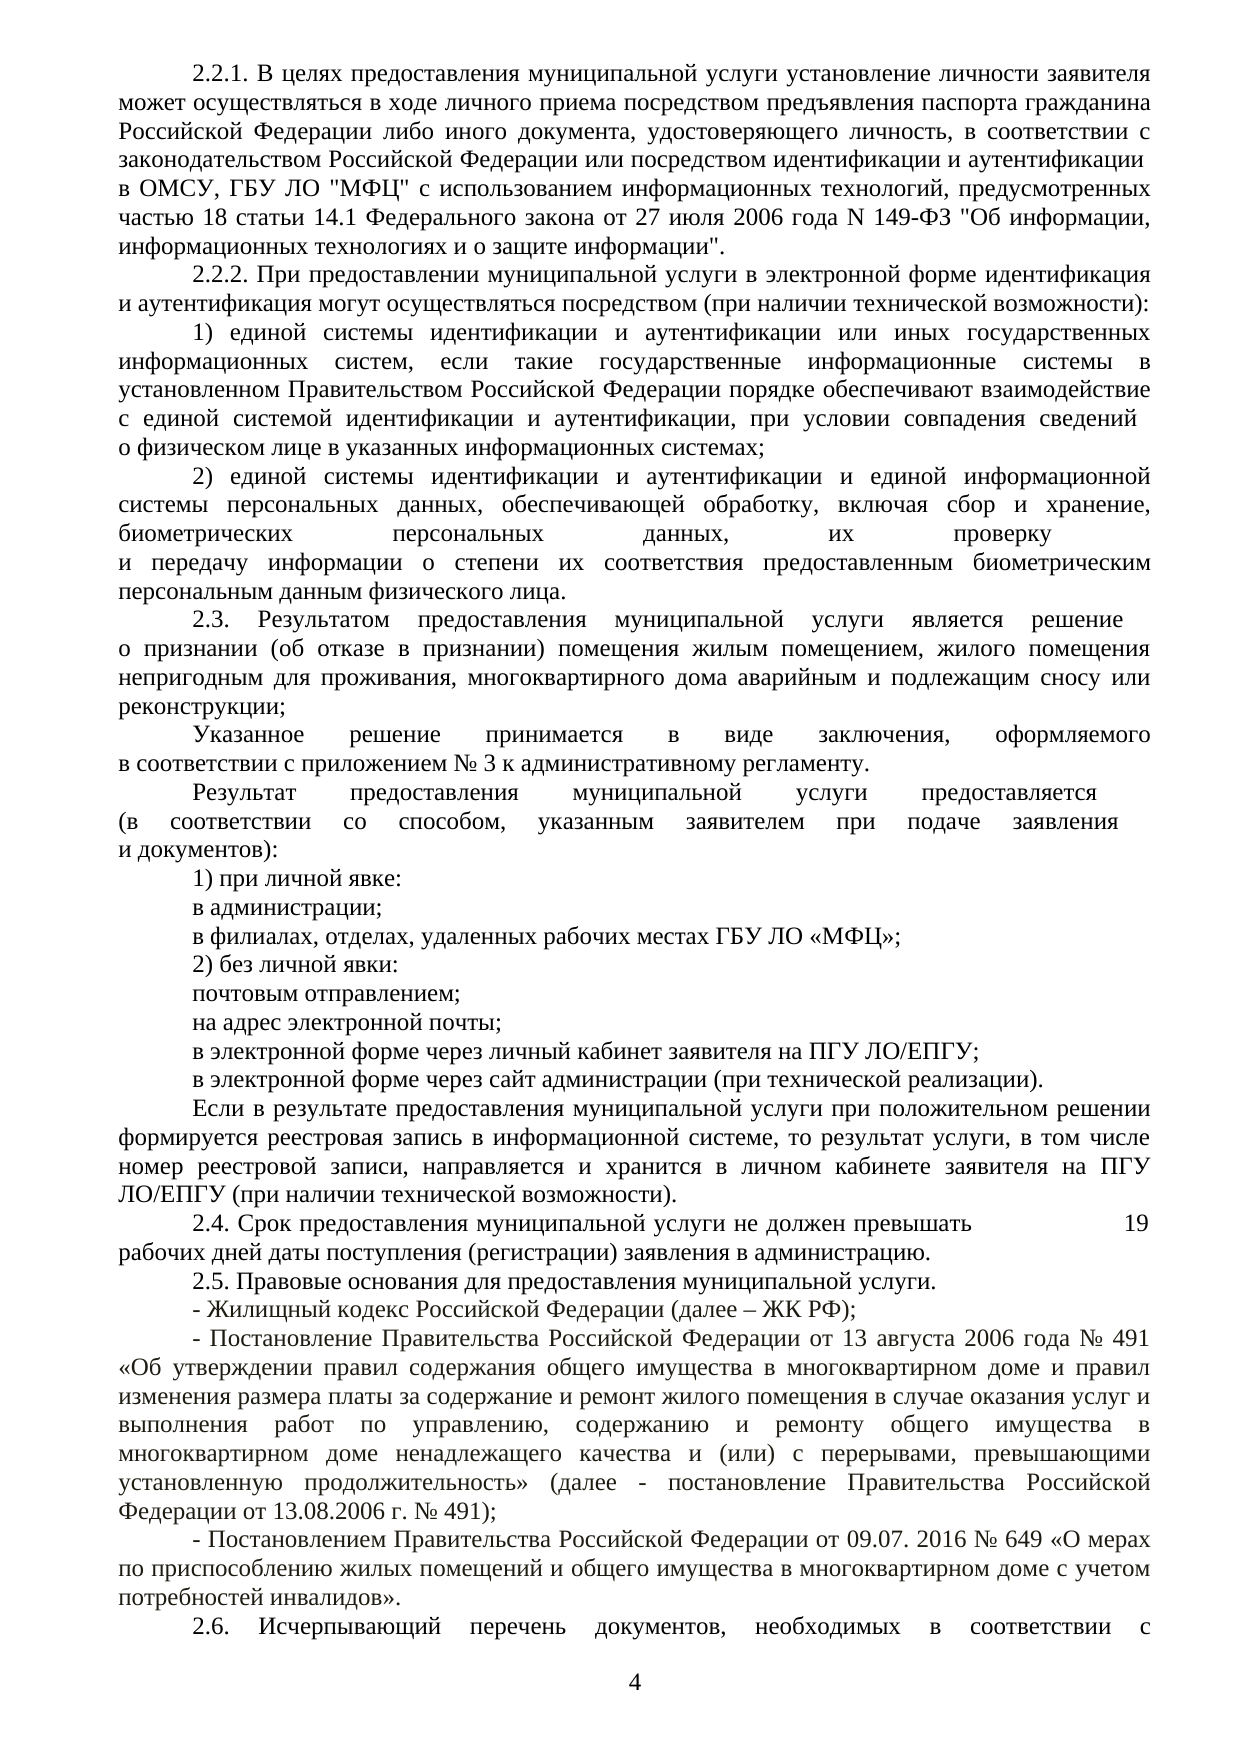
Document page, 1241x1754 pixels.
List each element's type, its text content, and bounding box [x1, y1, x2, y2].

text 2.2.1. В целях предоставления муниципальной услуги установление личности заявителя может осуществляться в ходе личного приема посредством предъявления паспорта гражданина Российской Федерации либо иного документа, удостоверяющего личность, в соответствии с законодательством Российской Федерации или посредством идентификации и аутентификации в ОМСУ, ГБУ ЛО "МФЦ" с использованием информационных технологий, предусмотренных частью 18 статьи 14.1 Федерального закона от 27 июля 2006 года N 149-ФЗ "Об информации, информационных технологиях и о защите информации". [118, 58, 1152, 259]
text - Постановление Правительства Российской Федерации от 13 августа 2006 года № 491 «Об утверждении правил содержания общего имущества в многоквартирном доме и правил изменения размера платы за содержание и ремонт жилого помещения в случае оказания услуг и выполнения работ по управлению, содержанию и ремонту общего имущества в многоквартирном доме ненадлежащего качества и (или) с перерывами, превышающими установленную продолжительность» (далее - постановление Правительства Российской Федерации от 13.08.2006 г. № 491); [118, 1323, 1152, 1524]
text на адрес электронной почты; [118, 1007, 1152, 1036]
text в филиалах, отделах, удаленных рабочих местах ГБУ ЛО «МФЦ»; [118, 921, 1152, 949]
text почтовым отправлением; [118, 978, 1152, 1007]
text в электронной форме через личный кабинет заявителя на ПГУ ЛО/ЕПГУ; [118, 1036, 1152, 1064]
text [118, 1611, 1152, 1639]
text Указанное решение принимается в виде заключения, оформляемого в соответствии с приложением № 3 к административному регламенту. [118, 719, 1152, 777]
text 2.5. Правовые основания для предоставления муниципальной услуги. [118, 1266, 1152, 1294]
text Результат предоставления муниципальной услуги предоставляется (в соответствии со способом, указанным заявителем при подаче заявления и документов): [118, 777, 1152, 863]
text Если в результате предоставления муниципальной услуги при положительном решении формируется реестровая запись в информационной системе, то результат услуги, в том числе номер реестровой записи, направляется и хранится в личном кабинете заявителя на ПГУ ЛО/ЕПГУ (при наличии технической возможности). [118, 1093, 1152, 1208]
text - Постановлением Правительства Российской Федерации от 09.07. 2016 № 649 «О мерах по приспособлению жилых помещений и общего имущества в многоквартирном доме с учетом потребностей инвалидов». [118, 1524, 1152, 1611]
text 2) без личной явки: [118, 949, 1152, 978]
text 2.4. Срок предоставления муниципальной услуги не должен превышать 19 рабочих дней даты поступления (регистрации) заявления в администрацию. [118, 1208, 1152, 1266]
text 2) единой системы идентификации и аутентификации и единой информационной системы персональных данных, обеспечивающей обработку, включая сбор и хранение, биометрических персональных данных, их проверку и передачу информации о степени их соответствия предоставленным биометрическим персональным данным физического лица. [118, 461, 1152, 604]
text 1) при личной явке: [118, 863, 1152, 892]
text 1) единой системы идентификации и аутентификации или иных государственных информационных систем, если такие государственные информационные системы в установленном Правительством Российской Федерации порядке обеспечивают взаимодействие с единой системой идентификации и аутентификации, при условии совпадения сведений о физическом лице в указанных информационных системах; [118, 317, 1152, 461]
text - Жилищный кодекс Российской Федерации (далее – ЖК РФ); [118, 1294, 1152, 1323]
text 2.3. Результатом предоставления муниципальной услуги является решение о признании (об отказе в признании) помещения жилым помещением, жилого помещения непригодным для проживания, многоквартирного дома аварийным и подлежащим сносу или реконструкции; [118, 604, 1152, 719]
text в администрации; [118, 892, 1152, 921]
text в электронной форме через сайт администрации (при технической реализации). [118, 1064, 1152, 1093]
text 2.2.2. При предоставлении муниципальной услуги в электронной форме идентификация и аутентификация могут осуществляться посредством (при наличии технической возможности): [118, 259, 1152, 317]
